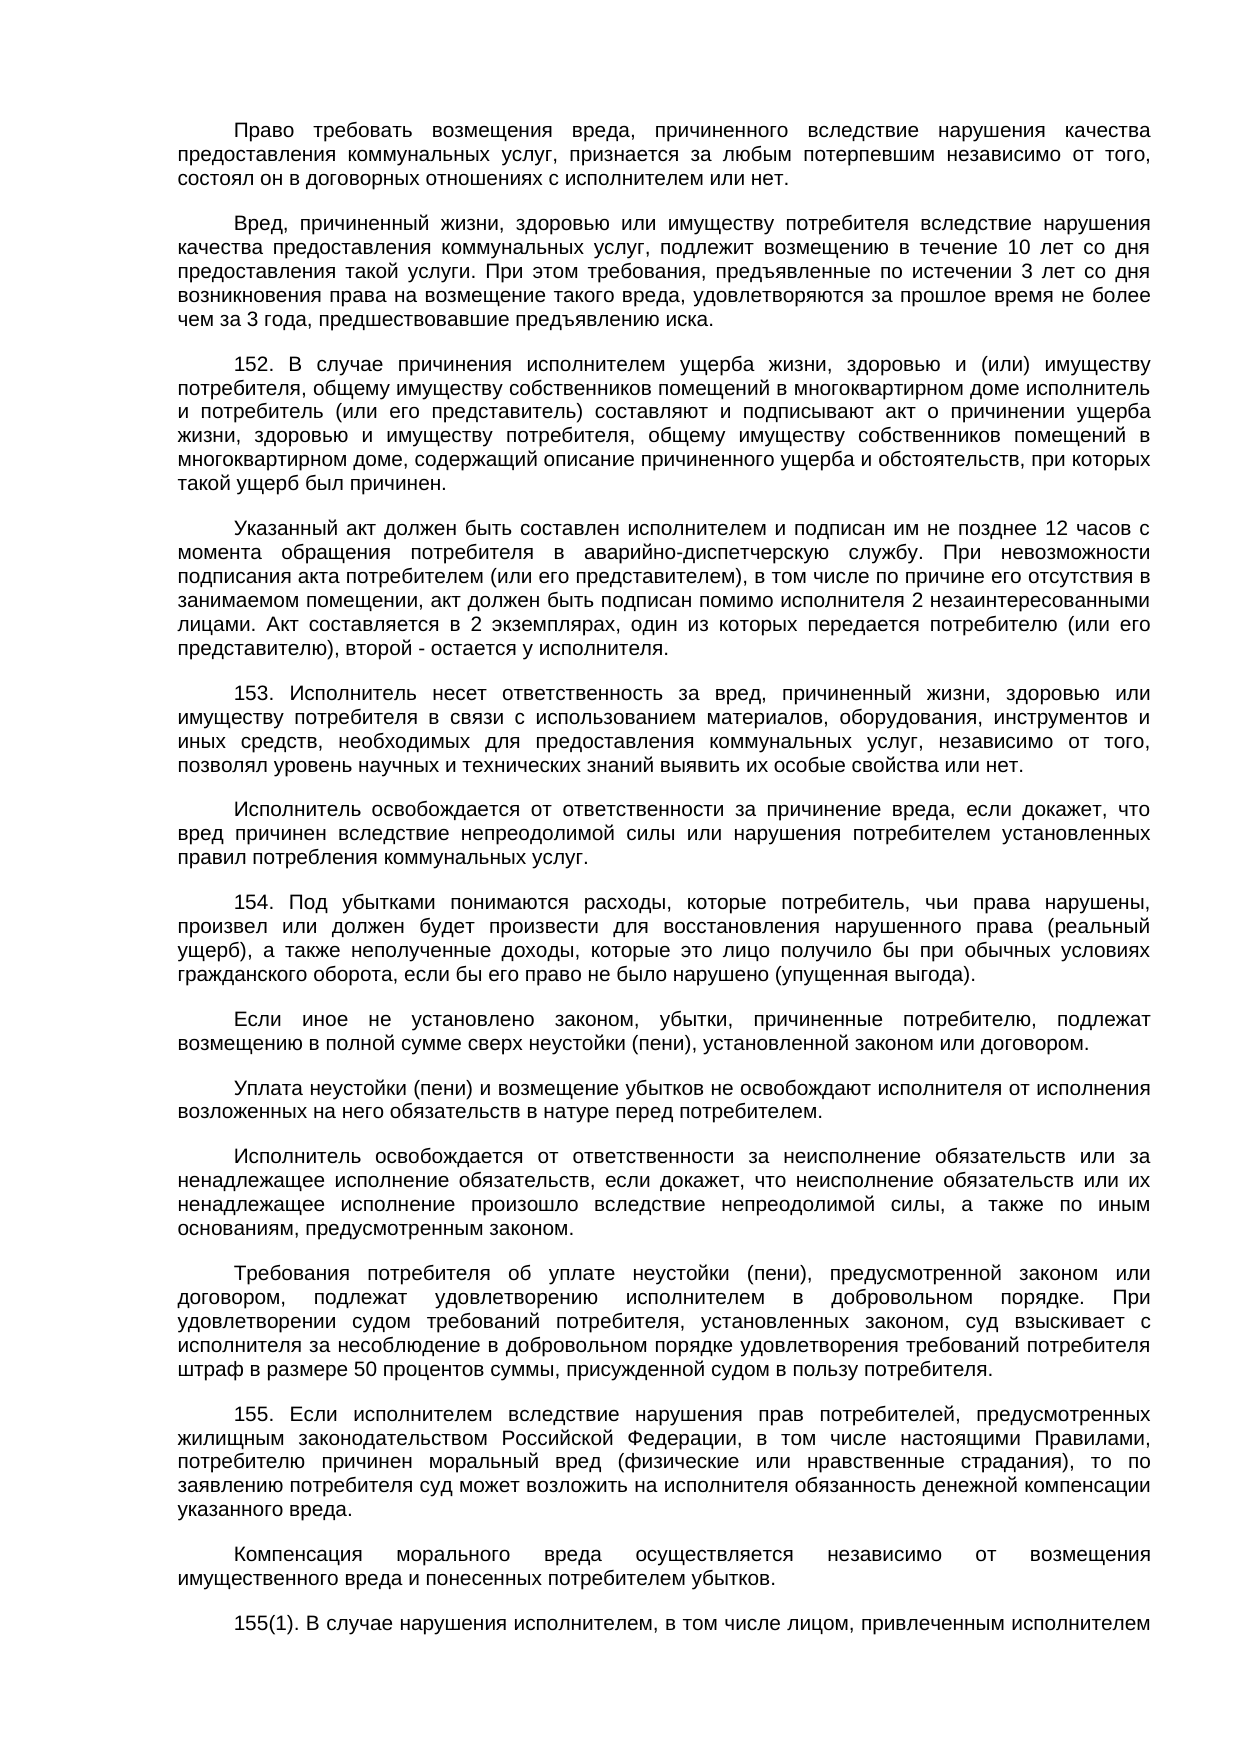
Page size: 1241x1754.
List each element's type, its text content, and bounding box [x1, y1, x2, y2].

text Компенсация морального вреда осуществляется независимо от возмещения имущественного вреда и понесенных потребителем убытков. [177, 1542, 1152, 1590]
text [177, 1611, 1152, 1635]
text Указанный акт должен быть составлен исполнителем и подписан им не позднее 12 часов с момента обращения потребителя в аварийно-диспетчерскую службу. При невозможности подписания акта потребителем (или его представителем), в том числе по причине его отсутствия в занимаемом помещении, акт должен быть подписан помимо исполнителя 2 незаинтересованными лицами. Акт составляется в 2 экземплярах, один из которых передается потребителю (или его представителю), второй - остается у исполнителя. [177, 516, 1152, 660]
text Требования потребителя об уплате неустойки (пени), предусмотренной законом или договором, подлежат удовлетворению исполнителем в добровольном порядке. При удовлетворении судом требований потребителя, установленных законом, суд взыскивает с исполнителя за несоблюдение в добровольном порядке удовлетворения требований потребителя штраф в размере 50 процентов суммы, присужденной судом в пользу потребителя. [177, 1261, 1152, 1381]
text 152. В случае причинения исполнителем ущерба жизни, здоровью и (или) имуществу потребителя, общему имуществу собственников помещений в многоквартирном доме исполнитель и потребитель (или его представитель) составляют и подписывают акт о причинении ущерба жизни, здоровью и имуществу потребителя, общему имуществу собственников помещений в многоквартирном доме, содержащий описание причиненного ущерба и обстоятельств, при которых такой ущерб был причинен. [177, 351, 1152, 495]
text Исполнитель освобождается от ответственности за причинение вреда, если докажет, что вред причинен вследствие непреодолимой силы или нарушения потребителем установленных правил потребления коммунальных услуг. [177, 797, 1152, 869]
text Право требовать возмещения вреда, причиненного вследствие нарушения качества предоставления коммунальных услуг, признается за любым потерпевшим независимо от того, состоял он в договорных отношениях с исполнителем или нет. [177, 118, 1152, 190]
text Исполнитель освобождается от ответственности за неисполнение обязательств или за ненадлежащее исполнение обязательств, если докажет, что неисполнение обязательств или их ненадлежащее исполнение произошло вследствие непреодолимой силы, а также по иным основаниям, предусмотренным законом. [177, 1144, 1152, 1240]
text 153. Исполнитель несет ответственность за вред, причиненный жизни, здоровью или имуществу потребителя в связи с использованием материалов, оборудования, инструментов и иных средств, необходимых для предоставления коммунальных услуг, независимо от того, позволял уровень научных и технических знаний выявить их особые свойства или нет. [177, 681, 1152, 776]
text Уплата неустойки (пени) и возмещение убытков не освобождают исполнителя от исполнения возложенных на него обязательств в натуре перед потребителем. [177, 1075, 1152, 1123]
text Вред, причиненный жизни, здоровью или имуществу потребителя вследствие нарушения качества предоставления коммунальных услуг, подлежит возмещению в течение 10 лет со дня предоставления такой услуги. При этом требования, предъявленные по истечении 3 лет со дня возникновения права на возмещение такого вреда, удовлетворяются за прошлое время не более чем за 3 года, предшествовавшие предъявлению иска. [177, 211, 1152, 331]
text 154. Под убытками понимаются расходы, которые потребитель, чьи права нарушены, произвел или должен будет произвести для восстановления нарушенного права (реальный ущерб), а также неполученные доходы, которые это лицо получило бы при обычных условиях гражданского оборота, если бы его право не было нарушено (упущенная выгода). [177, 890, 1152, 986]
text 155. Если исполнителем вследствие нарушения прав потребителей, предусмотренных жилищным законодательством Российской Федерации, в том числе настоящими Правилами, потребителю причинен моральный вред (физические или нравственные страдания), то по заявлению потребителя суд может возложить на исполнителя обязанность денежной компенсации указанного вреда. [177, 1401, 1152, 1521]
text Если иное не установлено законом, убытки, причиненные потребителю, подлежат возмещению в полной сумме сверх неустойки (пени), установленной законом или договором. [177, 1007, 1152, 1054]
